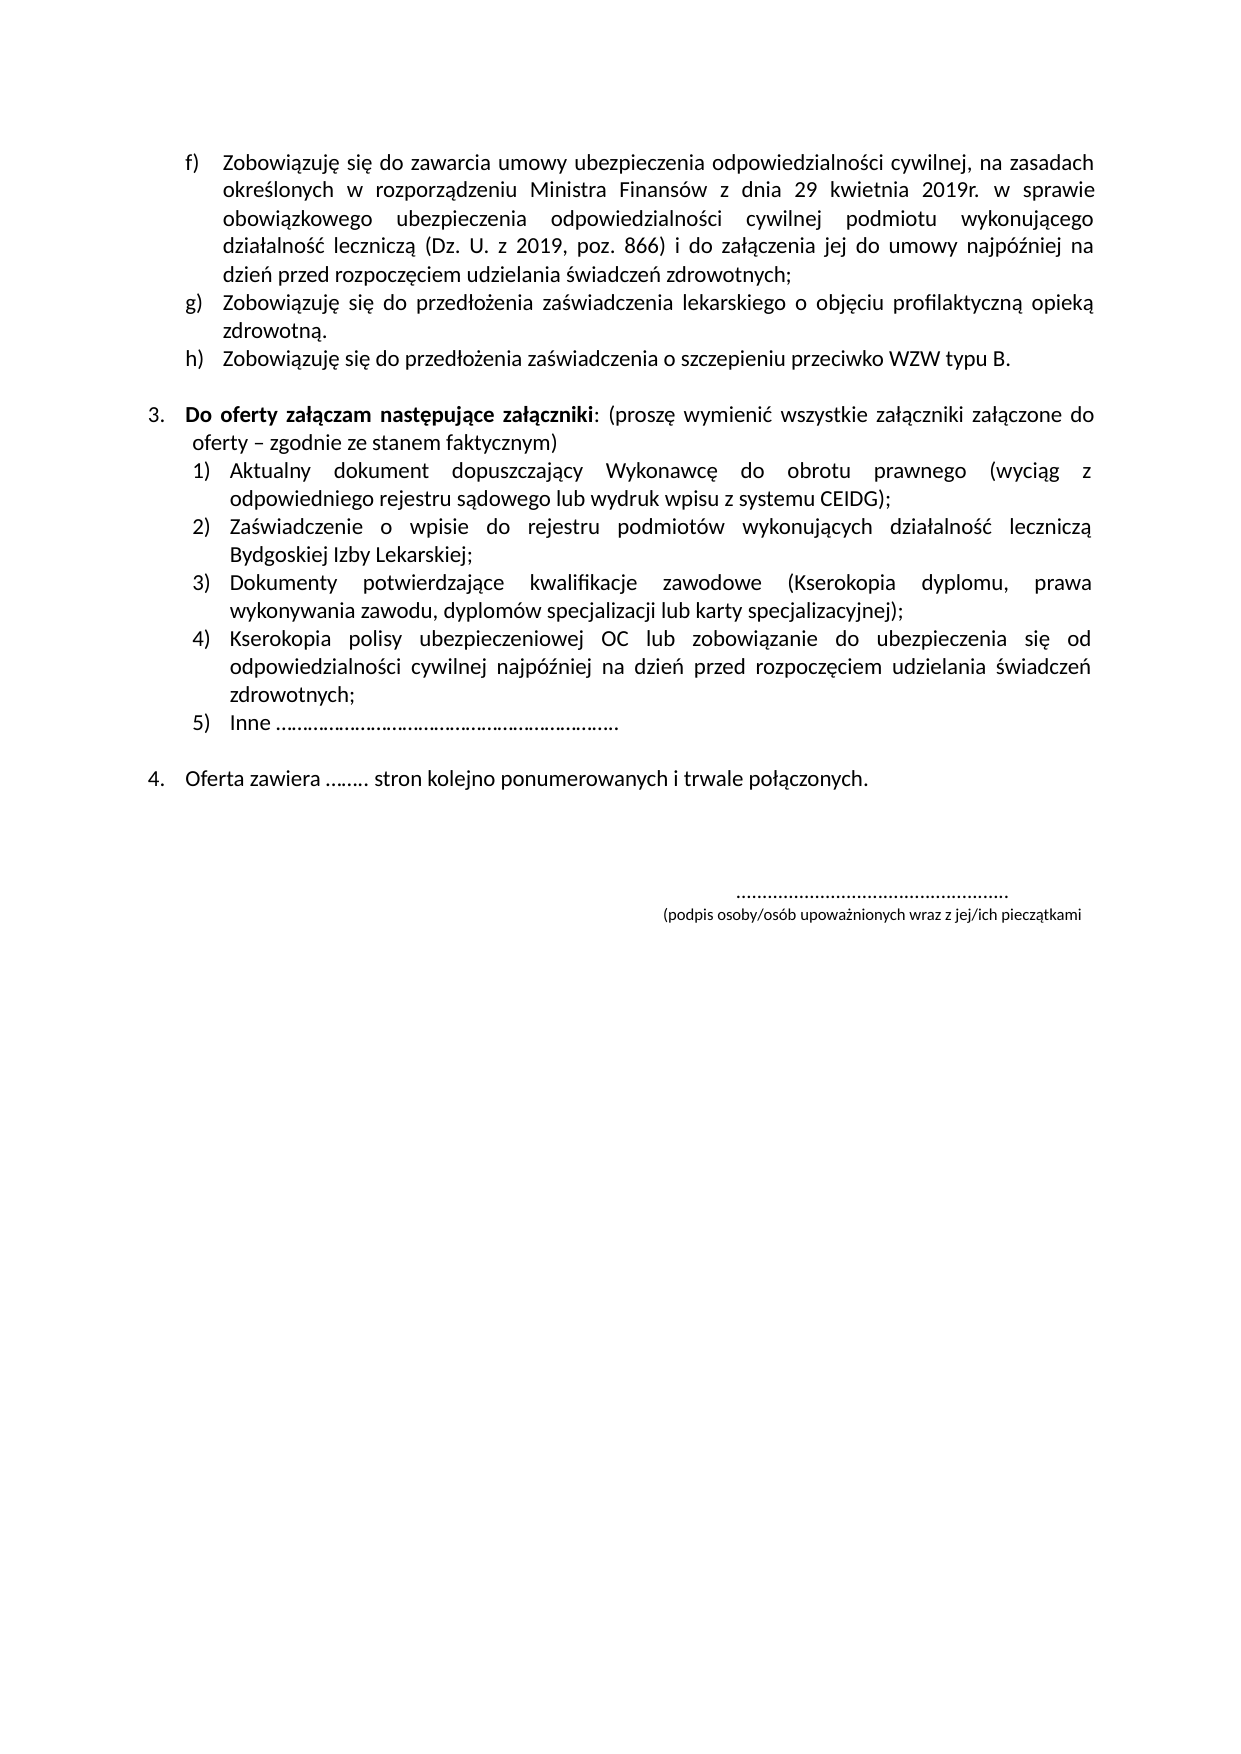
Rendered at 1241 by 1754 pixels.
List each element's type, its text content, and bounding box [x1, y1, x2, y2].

list Zobowiązuję się do zawarcia umowy ubezpieczenia odpowiedzialności cywilnej, na zasadach określonych w rozporządzeniu Ministra Finansów z dnia 29 kwietnia 2019r. w sprawie obowiązkowego ubezpieczenia odpowiedzialności cywilnej podmiotu wykonującego działalność leczniczą (Dz. U. z 2019, poz. 866) i do załączenia jej do umowy najpóźniej na dzień przed rozpoczęciem udzielania świadczeń zdrowotnych; [185, 148, 1095, 288]
list Do oferty załączam następujące załączniki: (proszę wymienić wszystkie załączniki załączone do oferty – zgodnie ze stanem faktycznym) [148, 400, 1095, 456]
list Zaświadczenie o wpisie do rejestru podmiotów wykonujących działalność leczniczą Bydgoskiej Izby Lekarskiej; [192, 512, 1093, 568]
text .................................................... [650, 878, 1095, 904]
list Oferta zawiera …….. stron kolejno ponumerowanych i trwale połączonych. [148, 764, 1095, 792]
text (podpis osoby/osób upoważnionych wraz z jej/ich pieczątkami [650, 904, 1095, 924]
list Zobowiązuję się do przedłożenia zaświadczenia o szczepieniu przeciwko WZW typu B. [185, 344, 1095, 372]
list Inne ……………………………………………………….. [192, 708, 1093, 736]
list Kserokopia polisy ubezpieczeniowej OC lub zobowiązanie do ubezpieczenia się od odpowiedzialności cywilnej najpóźniej na dzień przed rozpoczęciem udzielania świadczeń zdrowotnych; [192, 624, 1093, 708]
list Aktualny dokument dopuszczający Wykonawcę do obrotu prawnego (wyciąg z odpowiedniego rejestru sądowego lub wydruk wpisu z systemu CEIDG); [192, 456, 1093, 512]
list Zobowiązuję się do przedłożenia zaświadczenia lekarskiego o objęciu profilaktyczną opieką zdrowotną. [185, 288, 1095, 344]
list Dokumenty potwierdzające kwalifikacje zawodowe (Kserokopia dyplomu, prawa wykonywania zawodu, dyplomów specjalizacji lub karty specjalizacyjnej); [192, 568, 1093, 624]
